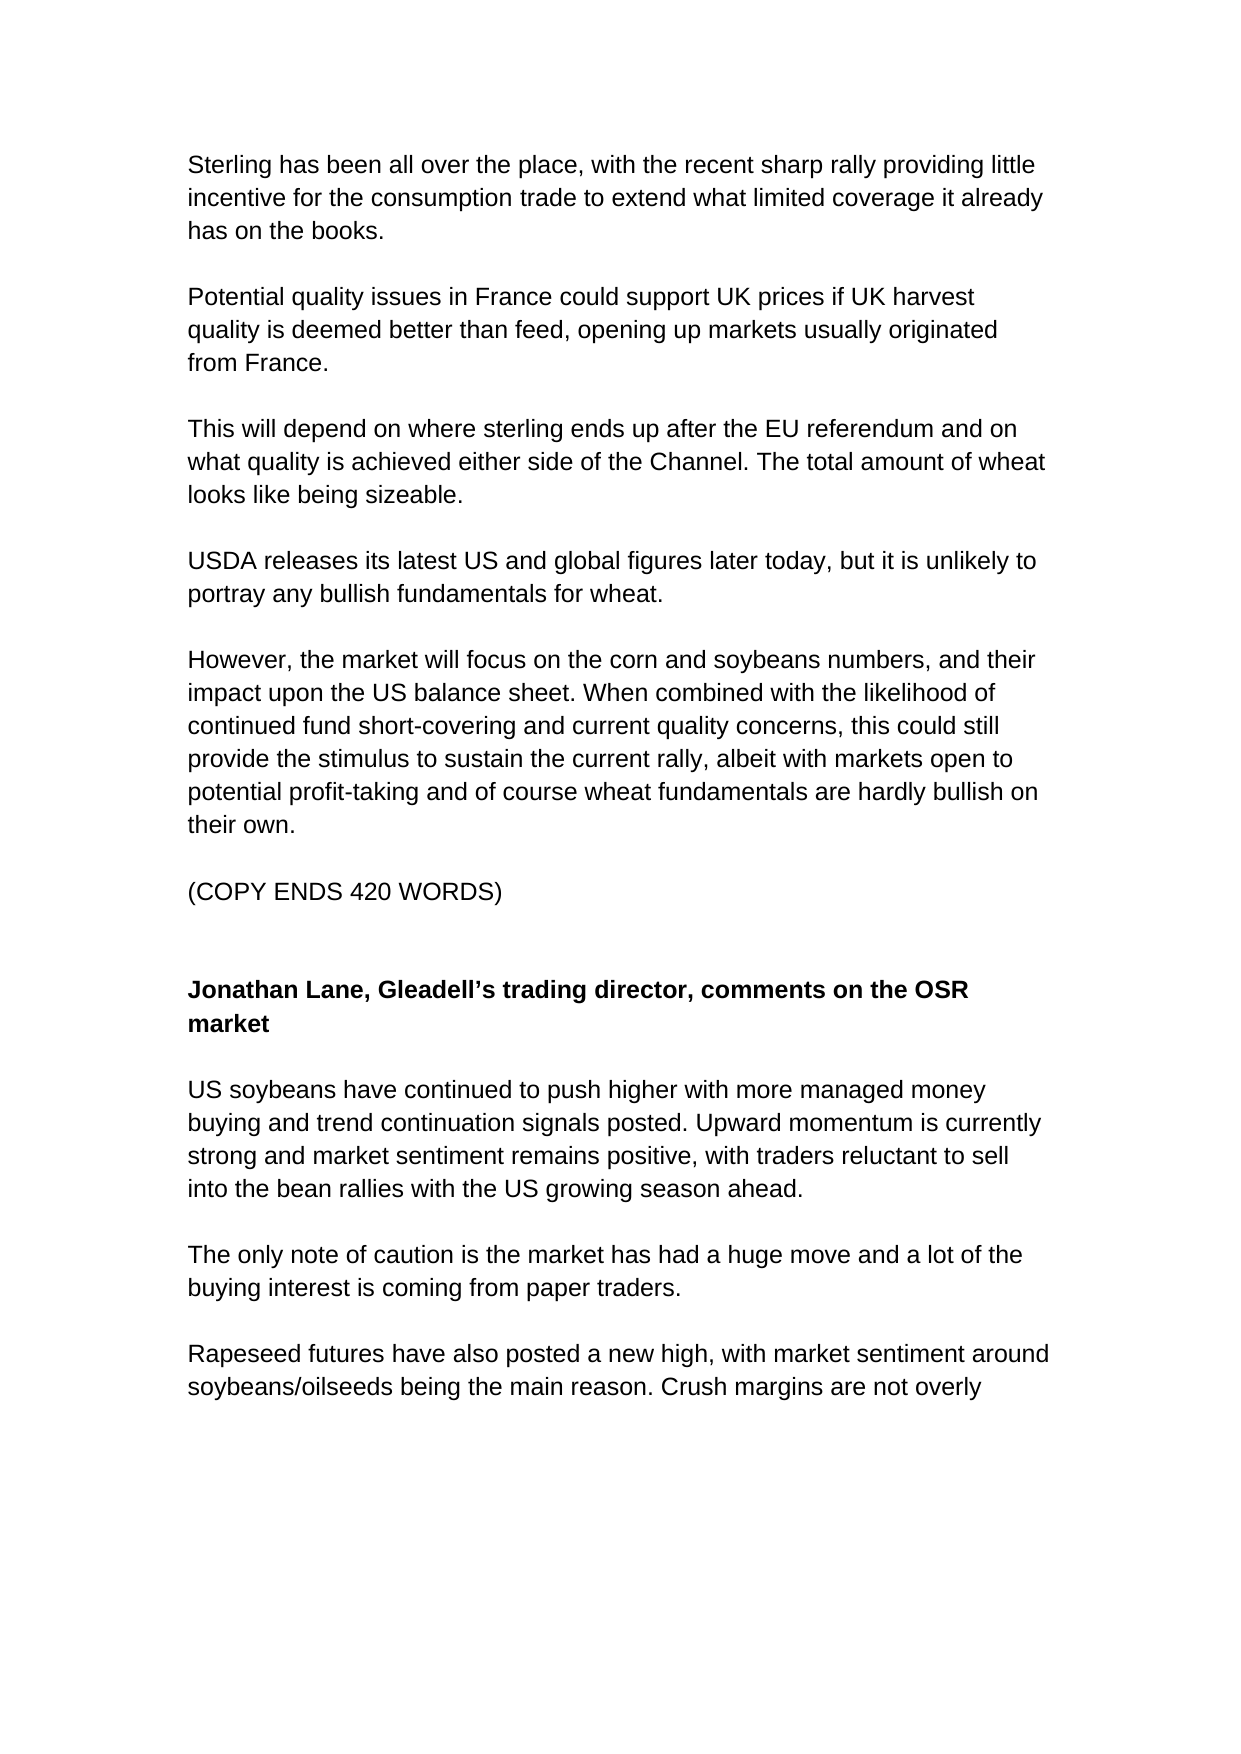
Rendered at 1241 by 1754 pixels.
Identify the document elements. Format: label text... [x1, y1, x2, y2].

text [187, 1339, 1053, 1401]
text However, the market will focus on the corn and soybeans numbers, and their impact upon the US balance sheet. When combined with the likelihood of continued fund short-covering and current quality concerns, this could still provide the stimulus to sustain the current rally, albeit with markets open to potential profit-taking and of course wheat fundamentals are hardly bullish on their own. [187, 645, 1053, 839]
text This will depend on where sterling ends up after the EU referendum and on what quality is achieved either side of the Channel. The total amount of wheat looks like being sizeable. [187, 414, 1053, 509]
text The only note of caution is the market has had a huge move and a lot of the buying interest is coming from paper traders. [187, 1240, 1053, 1301]
text (COPY ENDS 420 WORDS) [187, 876, 1053, 905]
text US soybeans have continued to push higher with more managed money buying and trend continuation signals posted. Upward momentum is currently strong and market sentiment remains positive, with traders reluctant to sell into the bean rallies with the US growing season ahead. [187, 1074, 1053, 1202]
text Sterling has been all over the place, with the recent sharp rally providing little incentive for the consumption trade to extend what limited coverage it already has on the books. [187, 150, 1053, 245]
text Jonathan Lane, Gleadell’s trading director, comments on the OSR market [187, 976, 1053, 1037]
text Potential quality issues in France could support UK prices if UK harvest quality is deemed better than feed, opening up markets usually originated from France. [187, 282, 1053, 377]
text USDA releases its latest US and global figures later today, but it is unlikely to portray any bullish fundamentals for wheat. [187, 546, 1053, 608]
